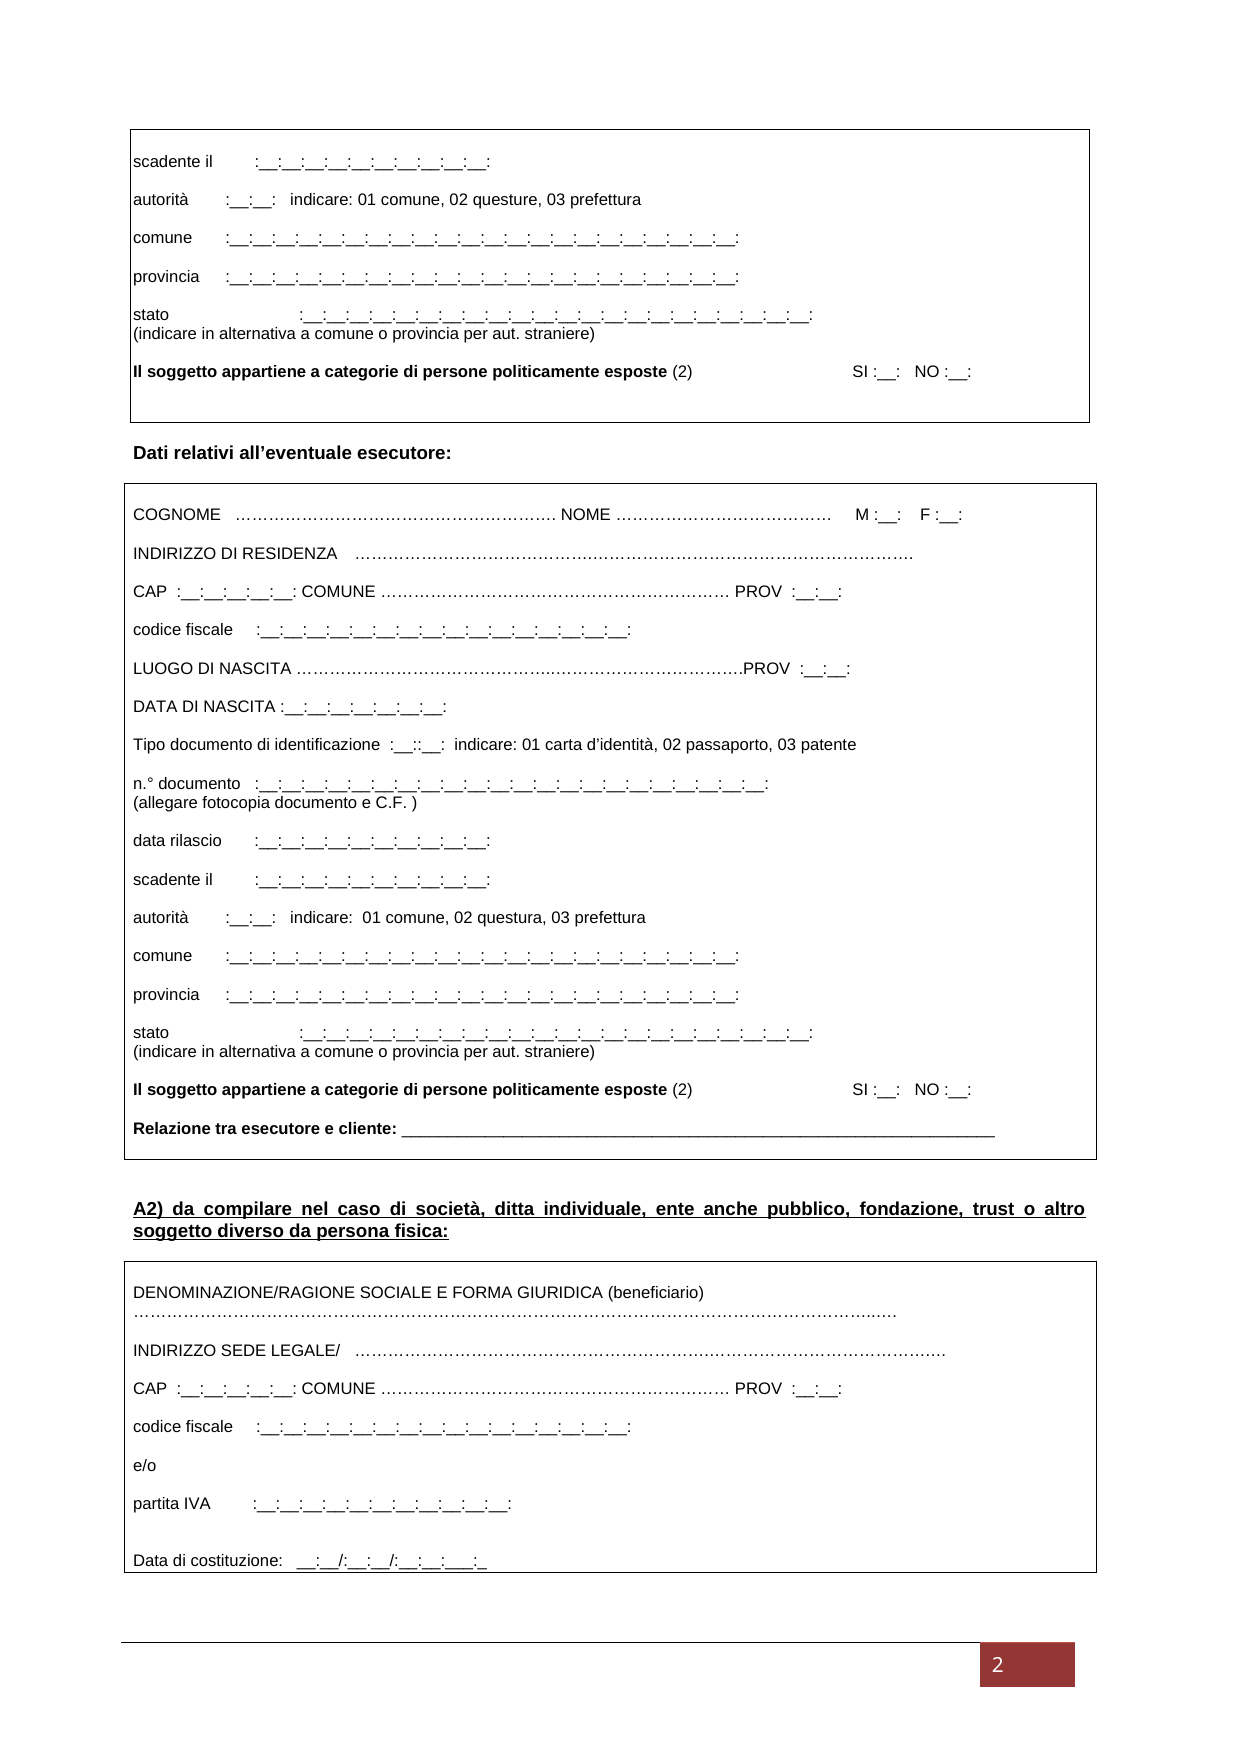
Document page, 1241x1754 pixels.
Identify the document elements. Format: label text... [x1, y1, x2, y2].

text autorità :__:__: indicare: 01 comune, 02 questure, 03 prefettura [133, 190, 1087, 209]
text Relazione tra esecutore e cliente: ________________________________________________________________ [133, 1118, 1087, 1138]
text codice fiscale :__:__:__:__:__:__:__:__:__:__:__:__:__:__:__:__: [133, 1417, 1087, 1436]
text codice fiscale :__:__:__:__:__:__:__:__:__:__:__:__:__:__:__:__: [133, 620, 1087, 639]
text COGNOME …………………………………………………. NOME ………………………………… M :__: F :__: [133, 505, 1087, 524]
text (indicare in alternativa a comune o provincia per aut. straniere) [133, 324, 1087, 343]
text autorità :__:__: indicare: 01 comune, 02 questura, 03 prefettura [133, 908, 1087, 927]
text stato :__:__:__:__:__:__:__:__:__:__:__:__:__:__:__:__:__:__:__:__:__:__: [133, 1023, 1087, 1042]
text Tipo documento di identificazione :__::__: indicare: 01 carta d’identità, 02 passaporto, 03 patente [133, 735, 1087, 754]
text CAP :__:__:__:__:__: COMUNE ……………………………………………………… PROV :__:__: [133, 1379, 1087, 1398]
text Data di costituzione: __:__/:__:__/:__:__:___:_ [125, 1548, 1096, 1572]
text INDIRIZZO DI RESIDENZA …………………………………….…………………………………………………. [133, 543, 1087, 563]
text Il soggetto appartiene a categorie di persone politicamente esposte (2) SI :__: NO :__: [133, 1080, 1087, 1099]
text scadente il :__:__:__:__:__:__:__:__:__:__: [133, 151, 1087, 171]
text (indicare in alternativa a comune o provincia per aut. straniere) [133, 1042, 1087, 1061]
text A2) da compilare nel caso di società, ditta individuale, ente anche pubblico, fondazione, trust o altro soggetto diverso da persona fisica: [133, 1198, 1087, 1241]
text comune :__:__:__:__:__:__:__:__:__:__:__:__:__:__:__:__:__:__:__:__:__:__: [133, 228, 1087, 247]
text DATA DI NASCITA :__:__:__:__:__:__:__: [133, 697, 1087, 716]
text INDIRIZZO SEDE LEGALE/ ……………………………………………………….………………………………….… [133, 1340, 1087, 1359]
text CAP :__:__:__:__:__: COMUNE ……………………………………………………… PROV :__:__: [133, 582, 1087, 601]
text Dati relativi all’eventuale esecutore: [133, 442, 1087, 464]
text n.° documento :__:__:__:__:__:__:__:__:__:__:__:__:__:__:__:__:__:__:__:__:__:__: [133, 773, 1087, 793]
text partita IVA :__:__:__:__:__:__:__:__:__:__:__: [133, 1494, 1087, 1513]
text comune :__:__:__:__:__:__:__:__:__:__:__:__:__:__:__:__:__:__:__:__:__:__: [133, 946, 1087, 965]
text stato :__:__:__:__:__:__:__:__:__:__:__:__:__:__:__:__:__:__:__:__:__:__: [133, 305, 1087, 324]
text LUOGO DI NASCITA ………………………………………..…………………………….PROV :__:__: [133, 658, 1087, 678]
text DENOMINAZIONE/RAGIONE SOCIALE E FORMA GIURIDICA (beneficiario)……………………………………………………………………………………………………………………..…. [133, 1283, 1087, 1321]
text provincia :__:__:__:__:__:__:__:__:__:__:__:__:__:__:__:__:__:__:__:__:__:__: [133, 984, 1087, 1003]
text provincia :__:__:__:__:__:__:__:__:__:__:__:__:__:__:__:__:__:__:__:__:__:__: [133, 266, 1087, 286]
text (allegare fotocopia documento e C.F. ) [133, 793, 1087, 812]
text Il soggetto appartiene a categorie di persone politicamente esposte (2) SI :__: NO :__: [133, 362, 1087, 381]
text e/o [133, 1455, 1087, 1474]
text data rilascio :__:__:__:__:__:__:__:__:__:__: [133, 831, 1087, 850]
text scadente il :__:__:__:__:__:__:__:__:__:__: [133, 869, 1087, 888]
